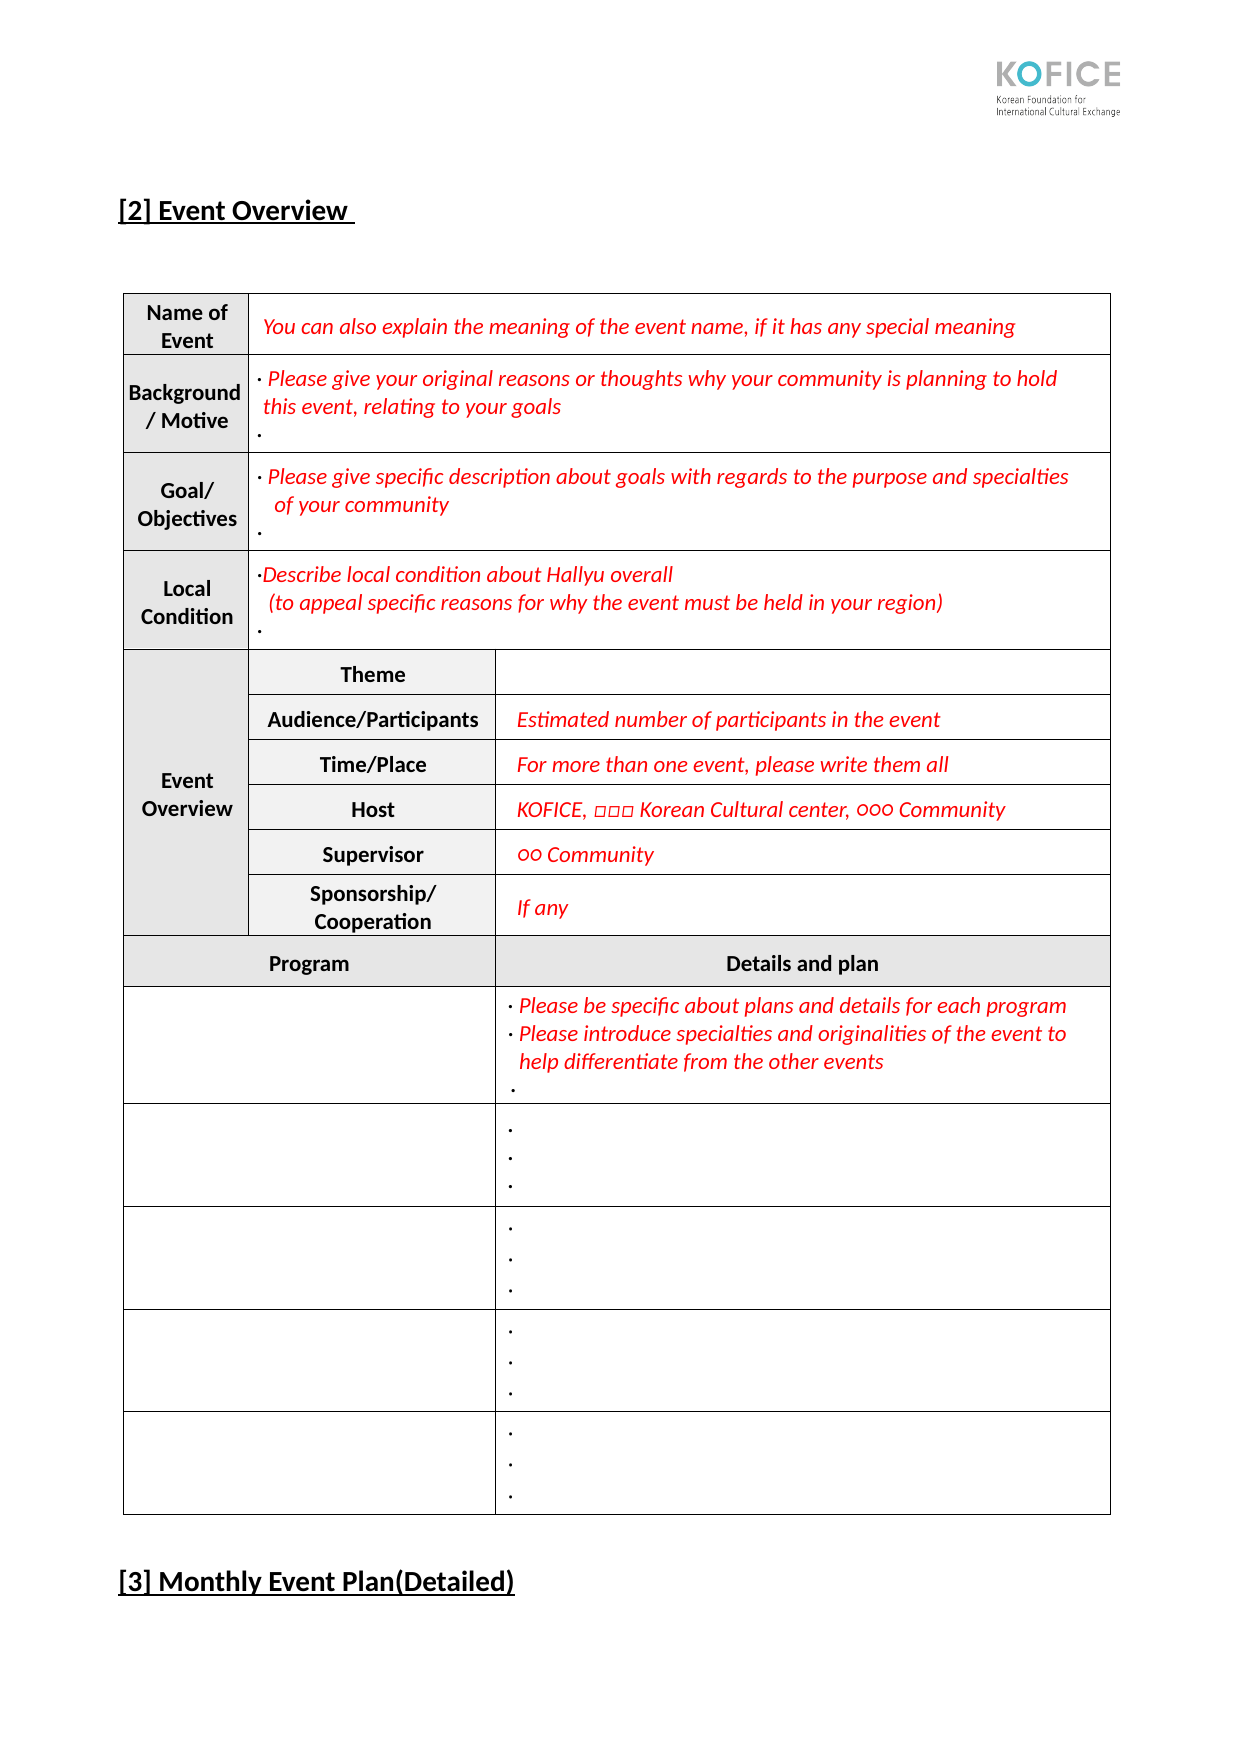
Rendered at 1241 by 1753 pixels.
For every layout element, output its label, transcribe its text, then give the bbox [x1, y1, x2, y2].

table_cell ·Describe local condition about Hallyu overall (to appeal specific reasons for why the event must be held in your region) · [249, 551, 1110, 648]
table_cell Event Overview [124, 650, 248, 935]
table_cell [124, 1104, 495, 1206]
text [2] Event Overview [118, 192, 1122, 227]
table_cell Supervisor [249, 830, 495, 874]
table_cell [124, 987, 495, 1103]
table_cell [124, 1207, 495, 1308]
table_cell · · · [496, 1412, 1110, 1514]
table_cell · · · [496, 1310, 1110, 1411]
table_cell · Please be specific about plans and details for each program · Please introduce specialties and originalities of the event to help differentiate from the other events · [496, 987, 1110, 1103]
table_cell [496, 650, 1110, 694]
table_cell Time/Place [249, 740, 495, 784]
table_cell Theme [249, 650, 495, 694]
table_cell [124, 1412, 495, 1514]
table_cell ○○ Community [496, 830, 1110, 874]
picture [995, 59, 1123, 119]
text [3] Monthly Event Plan(Detailed) [118, 1563, 1122, 1599]
table_cell Goal/ Objectives [124, 453, 248, 550]
table_cell If any [496, 875, 1110, 935]
table_header Name of Event [124, 294, 248, 354]
table_cell Estimated number of participants in the event [496, 695, 1110, 739]
table_cell [124, 1310, 495, 1411]
table_cell · Please give specific description about goals with regards to the purpose and specialties of your community · [249, 453, 1110, 550]
table_cell Host [249, 785, 495, 829]
table_cell · Please give your original reasons or thoughts why your community is planning to hold this event, relating to your goals · [249, 355, 1110, 452]
table_cell Local Condition [124, 551, 248, 648]
table_cell Sponsorship/Cooperation [249, 875, 495, 935]
table_header You can also explain the meaning of the event name, if it has any special meaning [249, 294, 1110, 354]
table_cell KOFICE, □□□ Korean Cultural center, ○○○ Community [496, 785, 1110, 829]
table_cell · · · [496, 1104, 1110, 1206]
table_cell Program [124, 936, 495, 986]
table_cell Details and plan [496, 936, 1110, 986]
table_cell Background / Motive [124, 355, 248, 452]
table_cell For more than one event, please write them all [496, 740, 1110, 784]
table_cell · · · [496, 1207, 1110, 1308]
table_cell Audience/Participants [249, 695, 495, 739]
